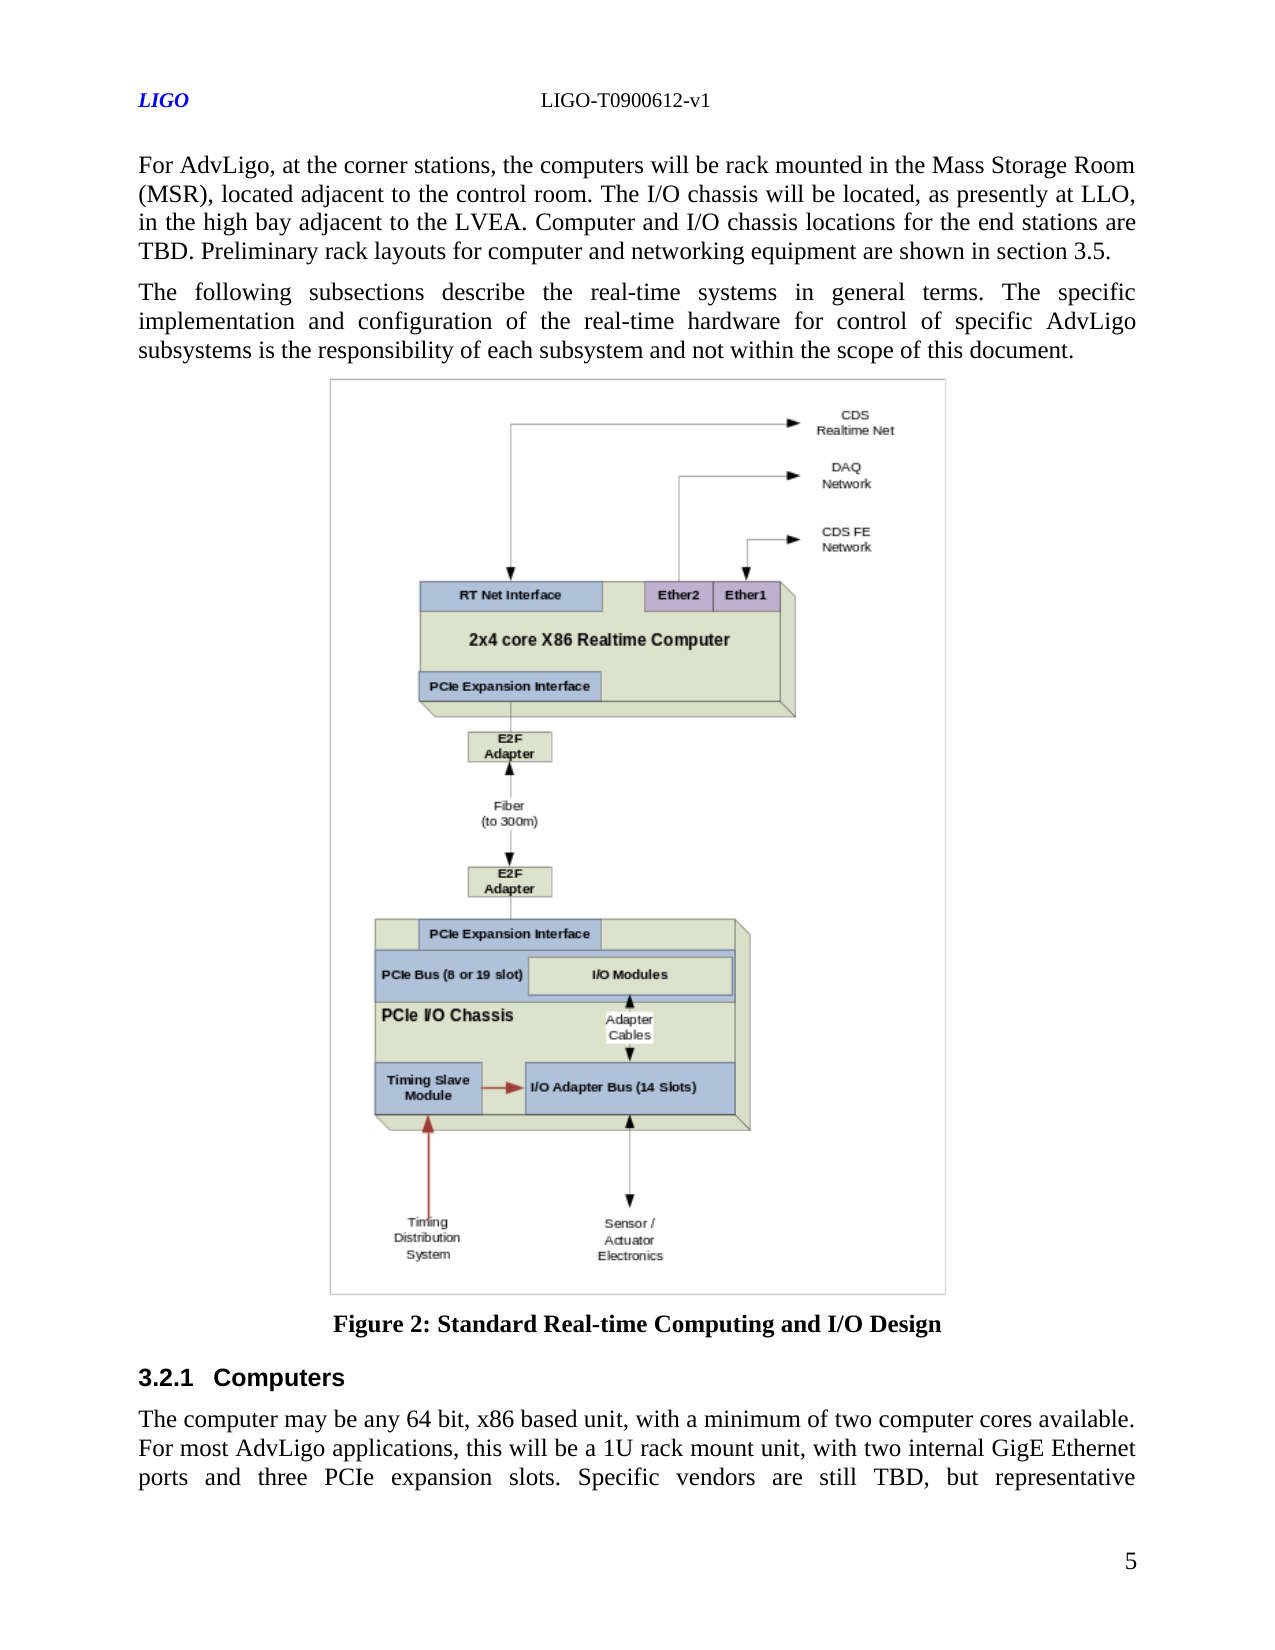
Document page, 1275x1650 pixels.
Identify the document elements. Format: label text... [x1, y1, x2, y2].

text For AdvLigo, at the corner stations, the computers will be rack mounted in the Mass Storage Room (MSR), located adjacent to the control room. The I/O chassis will be located, as presently at LLO, in the high bay adjacent to the LVEA. Computer and I/O chassis locations for the end stations are TBD. Preliminary rack layouts for computer and networking equipment are shown in section 3.5. [138, 150, 1137, 265]
text The following subsections describe the real-time systems in general terms. The specific implementation and configuration of the real-time hardware for control of specific AdvLigo subsystems is the responsibility of each subsystem and not within the scope of this document. [138, 277, 1137, 364]
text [138, 1404, 1137, 1491]
subtitle Computers [138, 1363, 1137, 1392]
